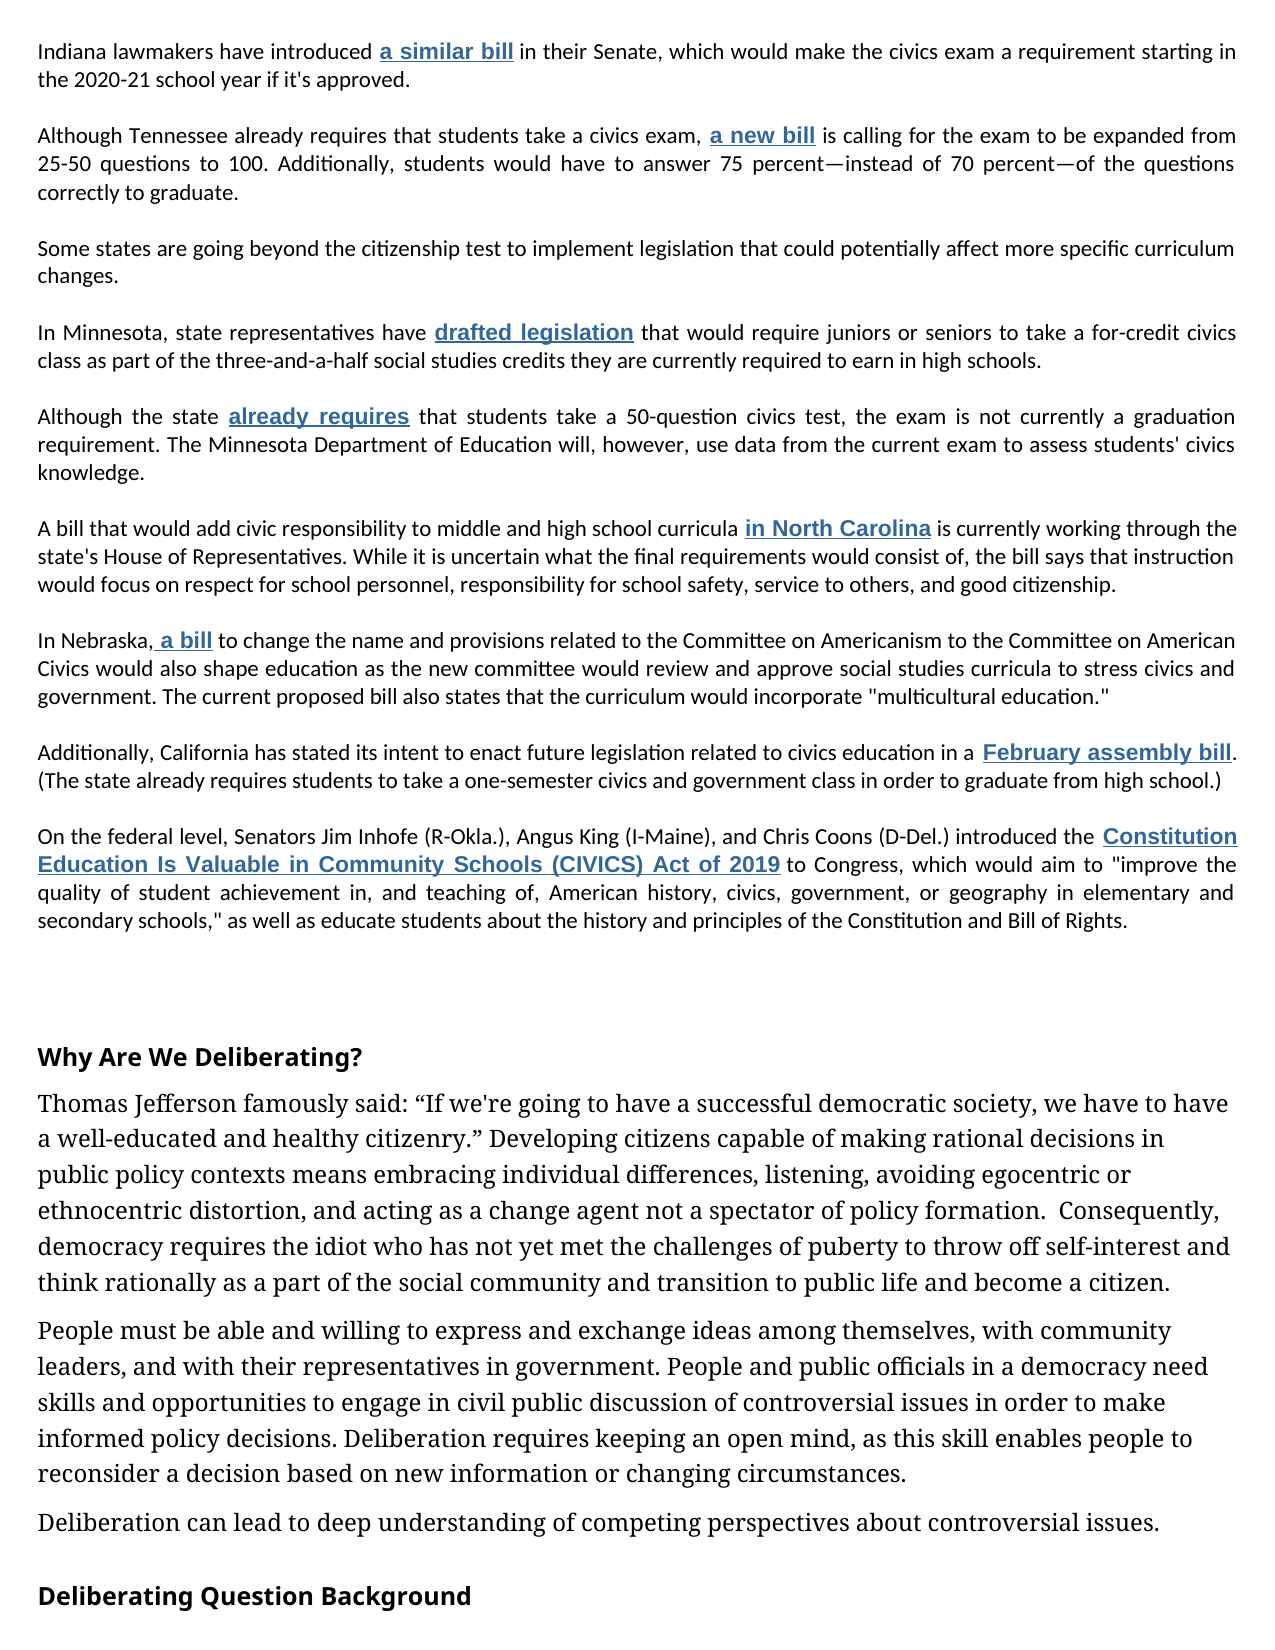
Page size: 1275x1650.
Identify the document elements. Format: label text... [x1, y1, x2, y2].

text In Minnesota, state representatives have drafted legislation that would require juniors or seniors to take a for-credit civics class as part of the three-and-a-half social studies credits they are currently required to earn in high schools. [37, 318, 1237, 374]
text Some states are going beyond the citizenship test to implement legislation that could potentially affect more specific curriculum changes. [37, 234, 1237, 290]
text On the federal level, Senators Jim Inhofe (R-Okla.), Angus King (I-Maine), and Chris Coons (D-Del.) introduced the Constitution Education Is Valuable in Community Schools (CIVICS) Act of 2019 to Congress, which would aim to "improve the quality of student achievement in, and teaching of, American history, civics, government, or geography in elementary and secondary schools," as well as educate students about the history and principles of the Constitution and Bill of Rights. [37, 822, 1237, 934]
text People must be able and willing to express and exchange ideas among themselves, with community leaders, and with their representatives in government. People and public officials in a democracy need skills and opportunities to engage in civil public discussion of controversial issues in order to make informed policy decisions. Deliberation requires keeping an open mind, as this skill enables people to reconsider a decision based on new information or changing circumstances. [37, 1314, 1237, 1490]
text Why Are We Deliberating? [37, 1040, 1237, 1074]
text Thomas Jefferson famously said: “If we're going to have a successful democratic society, we have to have a well-educated and healthy citizenry.” Developing citizens capable of making rational decisions in public policy contexts means embracing individual differences, listening, avoiding egocentric or ethnocentric distortion, and acting as a change agent not a spectator of policy formation. Consequently, democracy requires the idiot who has not yet met the challenges of puberty to throw off self-interest and think rationally as a part of the social community and transition to public life and become a citizen. [37, 1086, 1237, 1298]
text Although Tennessee already requires that students take a civics exam, a new bill is calling for the exam to be expanded from 25-50 questions to 100. Additionally, students would have to answer 75 percent—instead of 70 percent—of the questions correctly to graduate. [37, 122, 1237, 206]
text Indiana lawmakers have introduced a similar bill in their Senate, which would make the civics exam a requirement starting in the 2020-21 school year if it's approved. [37, 37, 1237, 93]
text A bill that would add civic responsibility to middle and high school curricula in North Carolina is currently working through the state's House of Representatives. While it is uncertain what the final requirements would consist of, the bill says that instruction would focus on respect for school personnel, responsibility for school safety, service to others, and good citizenship. [37, 514, 1237, 598]
text Although the state already requires that students take a 50-question civics test, the exam is not currently a graduation requirement. The Minnesota Department of Education will, however, use data from the current exam to assess students' civics knowledge. [37, 402, 1237, 486]
text Additionally, California has stated its intent to enact future legislation related to civics education in a February assembly bill. (The state already requires students to take a one-semester civics and government class in order to graduate from high school.) [37, 738, 1237, 794]
text In Nebraska, a bill to change the name and provisions related to the Committee on Americanism to the Committee on American Civics would also shape education as the new committee would review and approve social studies curricula to stress civics and government. The current proposed bill also states that the curriculum would incorporate "multicultural education." [37, 626, 1237, 710]
text Deliberation can lead to deep understanding of competing perspectives about controversial issues. [37, 1506, 1237, 1538]
text Deliberating Question Background [37, 1579, 1237, 1613]
